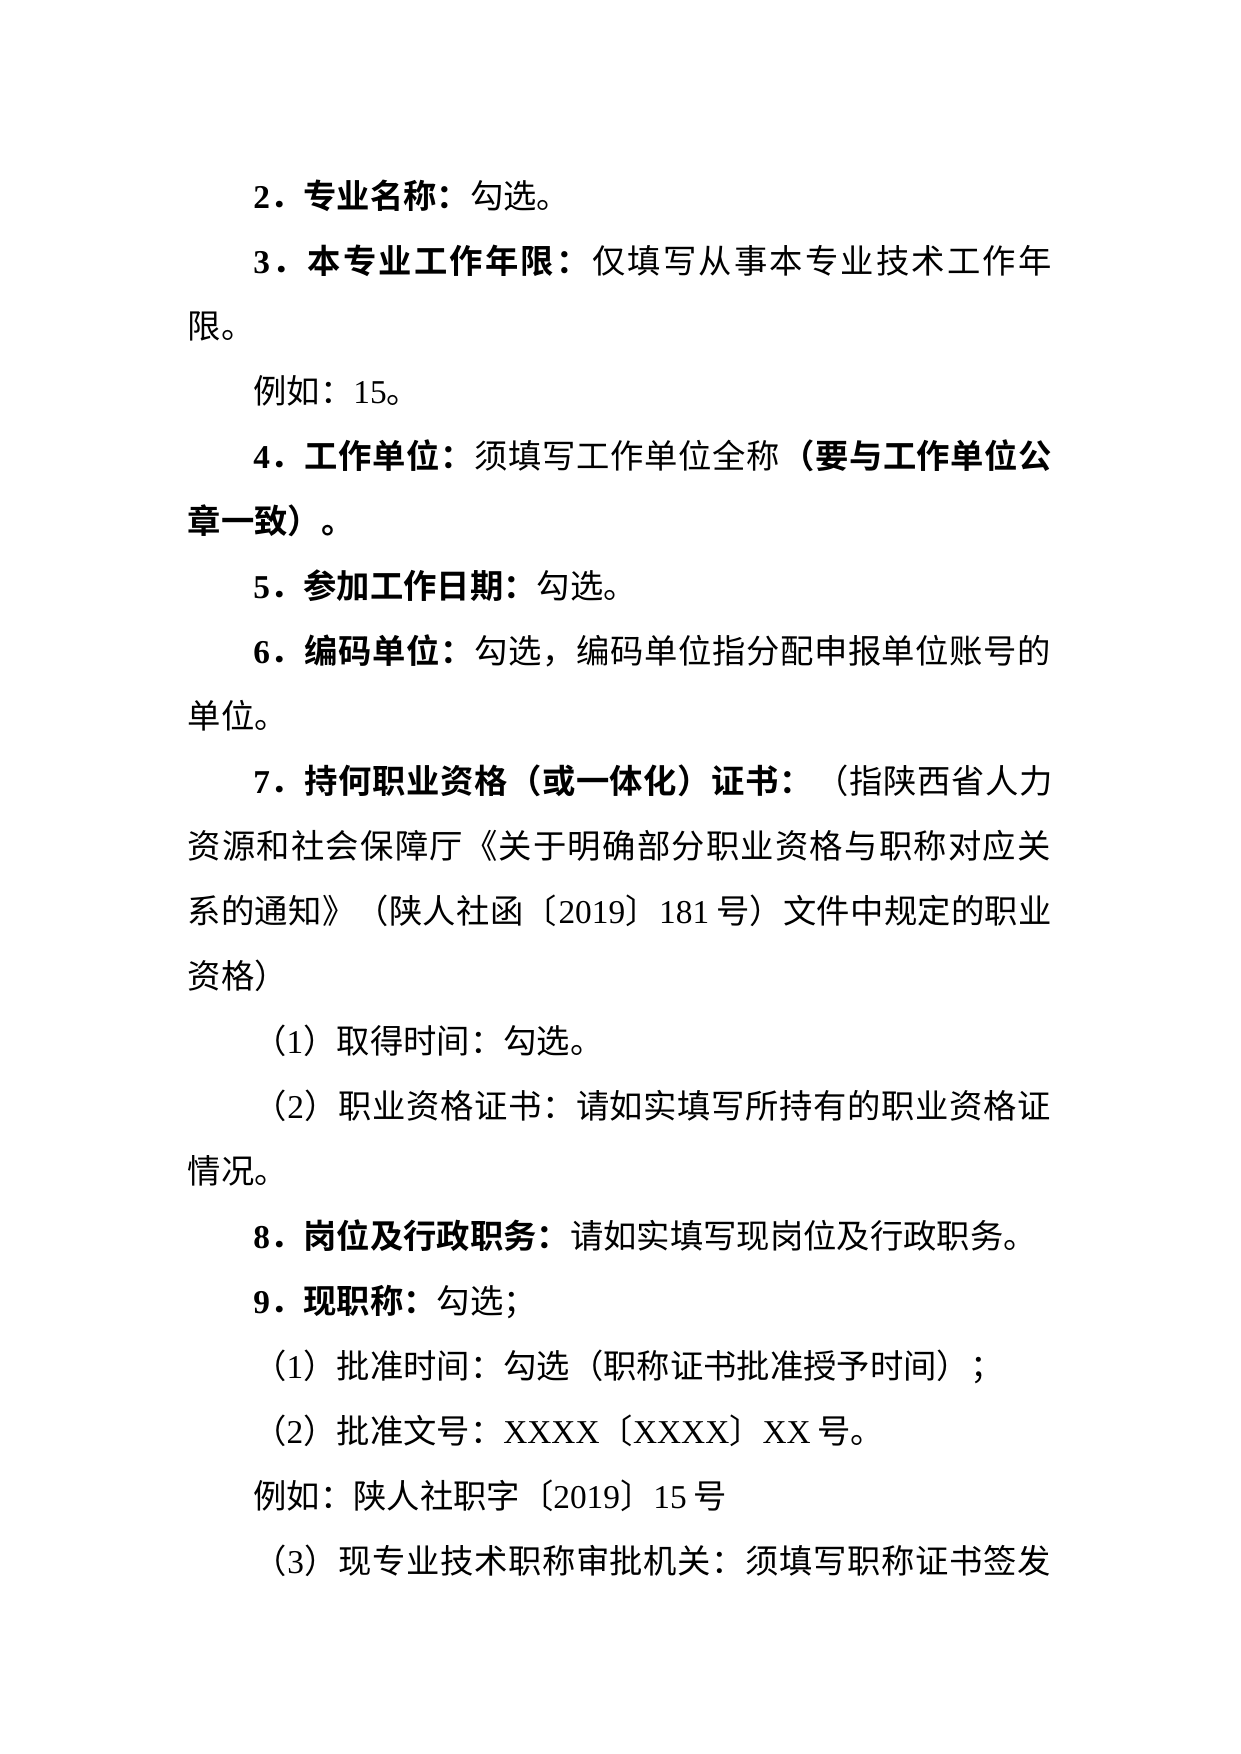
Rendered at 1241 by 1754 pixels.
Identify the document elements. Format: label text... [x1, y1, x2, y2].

text 8．岗位及行政职务：请如实填写现岗位及行政职务。 [187, 1202, 1053, 1267]
text 7．持何职业资格（或一体化）证书：（指陕西省人力资源和社会保障厅《关于明确部分职业资格与职称对应关系的通知》（陕人社函〔2019〕181号）文件中规定的职业资格） [187, 747, 1053, 1007]
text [187, 1527, 1053, 1592]
text （2）批准文号：XXXX〔XXXX〕XX号。 [187, 1397, 1053, 1462]
text 4．工作单位：须填写工作单位全称（要与工作单位公章一致）。 [187, 422, 1053, 552]
text （1）取得时间：勾选。 [187, 1007, 1053, 1072]
text 例如：陕人社职字〔2019〕15号 [187, 1462, 1053, 1527]
text 9．现职称：勾选； [187, 1267, 1053, 1332]
text （2）职业资格证书：请如实填写所持有的职业资格证情况。 [187, 1072, 1053, 1202]
text 6．编码单位：勾选，编码单位指分配申报单位账号的单位。 [187, 617, 1053, 747]
text （1）批准时间：勾选（职称证书批准授予时间）； [187, 1332, 1053, 1397]
text 3．本专业工作年限：仅填写从事本专业技术工作年限。 [187, 227, 1053, 357]
text 例如：15。 [187, 357, 1053, 422]
text 5．参加工作日期：勾选。 [187, 552, 1053, 617]
text 2．专业名称：勾选。 [187, 162, 1053, 227]
